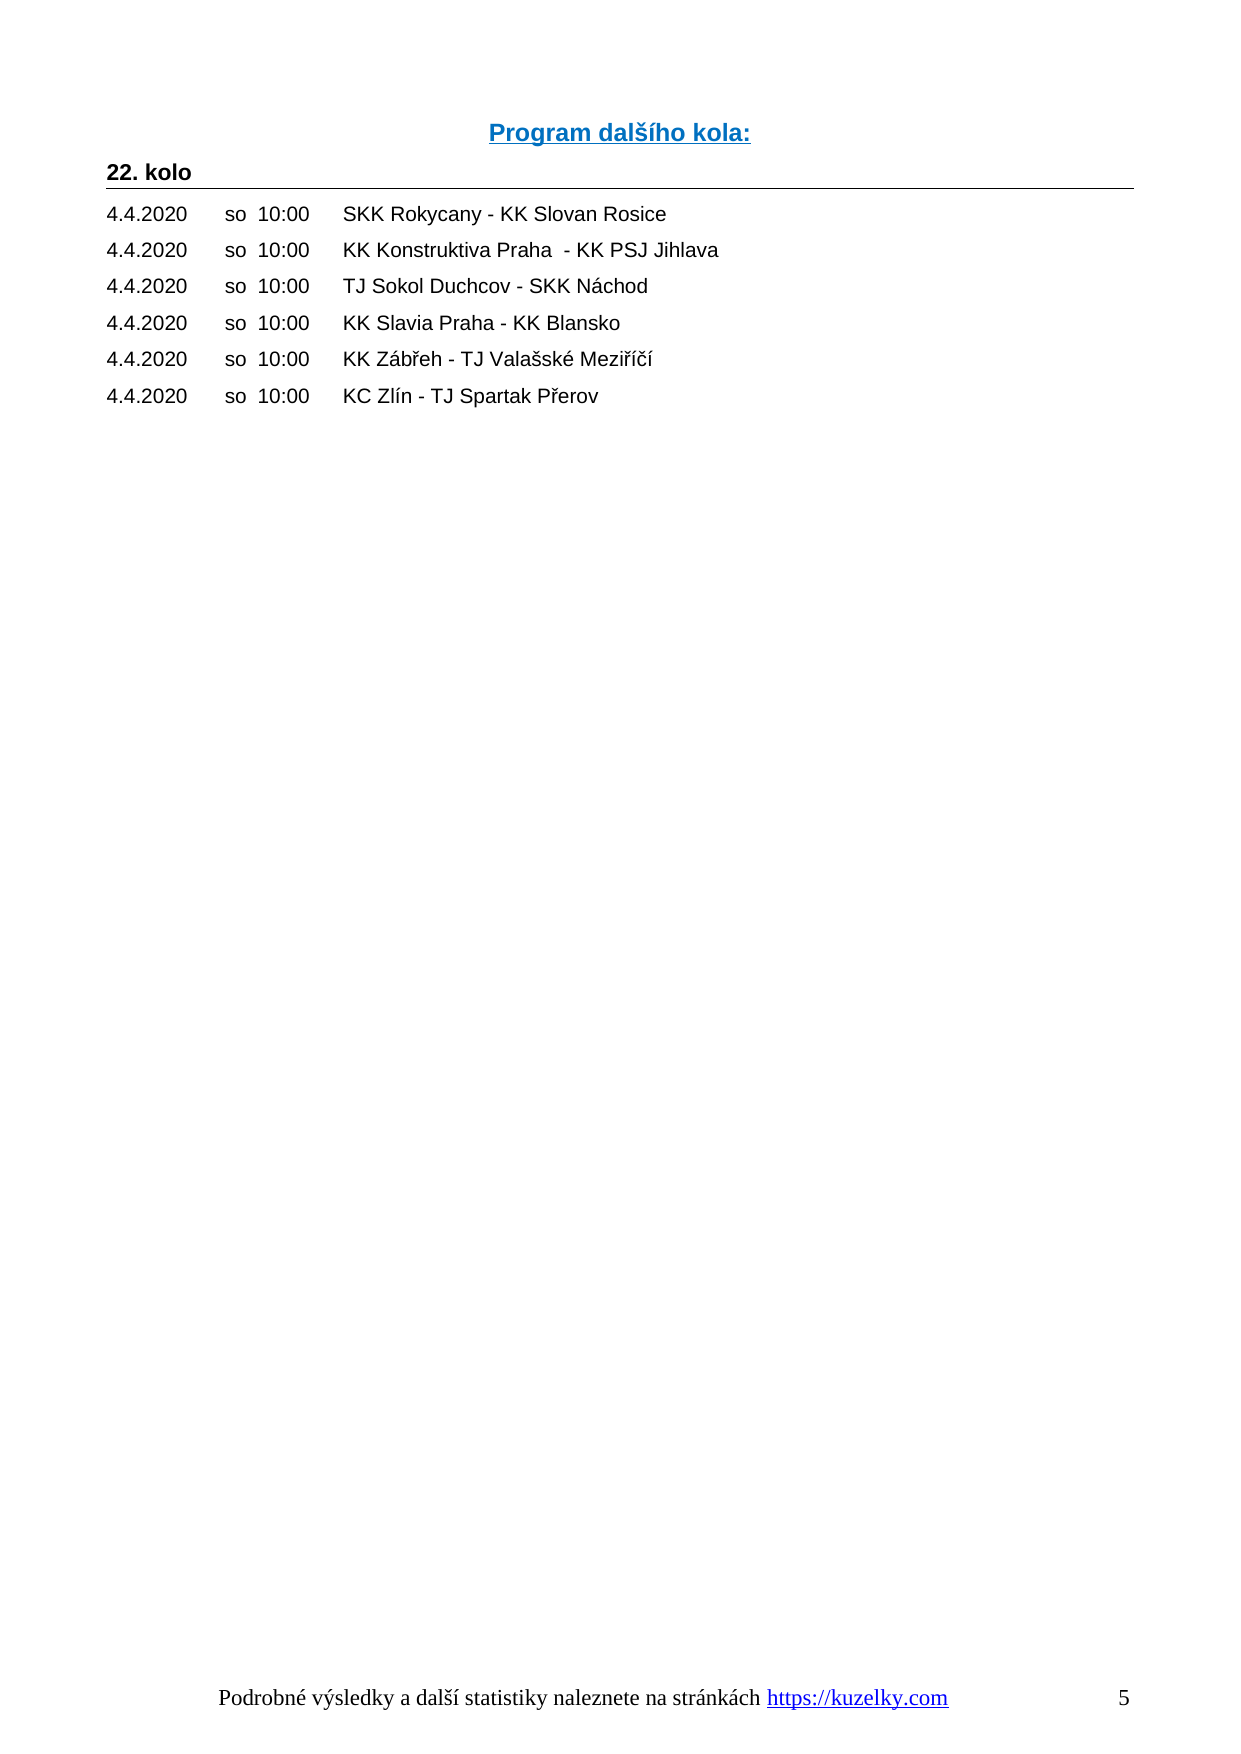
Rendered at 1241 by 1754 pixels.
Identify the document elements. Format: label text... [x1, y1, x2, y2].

text 4.4.2020 so 10:00 SKK Rokycany - KK Slovan Rosice [106, 201, 1134, 225]
text 4.4.2020 so 10:00 TJ Sokol Duchcov - SKK Náchod [106, 274, 1134, 298]
text Program dalšího kola: [94, 118, 1145, 147]
text 4.4.2020 so 10:00 KK Slavia Praha - KK Blansko [106, 311, 1134, 335]
text 4.4.2020 so 10:00 KK Konstruktiva Praha - KK PSJ Jihlava [106, 238, 1134, 262]
text 4.4.2020 so 10:00 KC Zlín - TJ Spartak Přerov [106, 384, 1134, 408]
text 4.4.2020 so 10:00 KK Zábřeh - TJ Valašské Meziříčí [106, 347, 1134, 371]
text 22. kolo [106, 159, 1134, 188]
